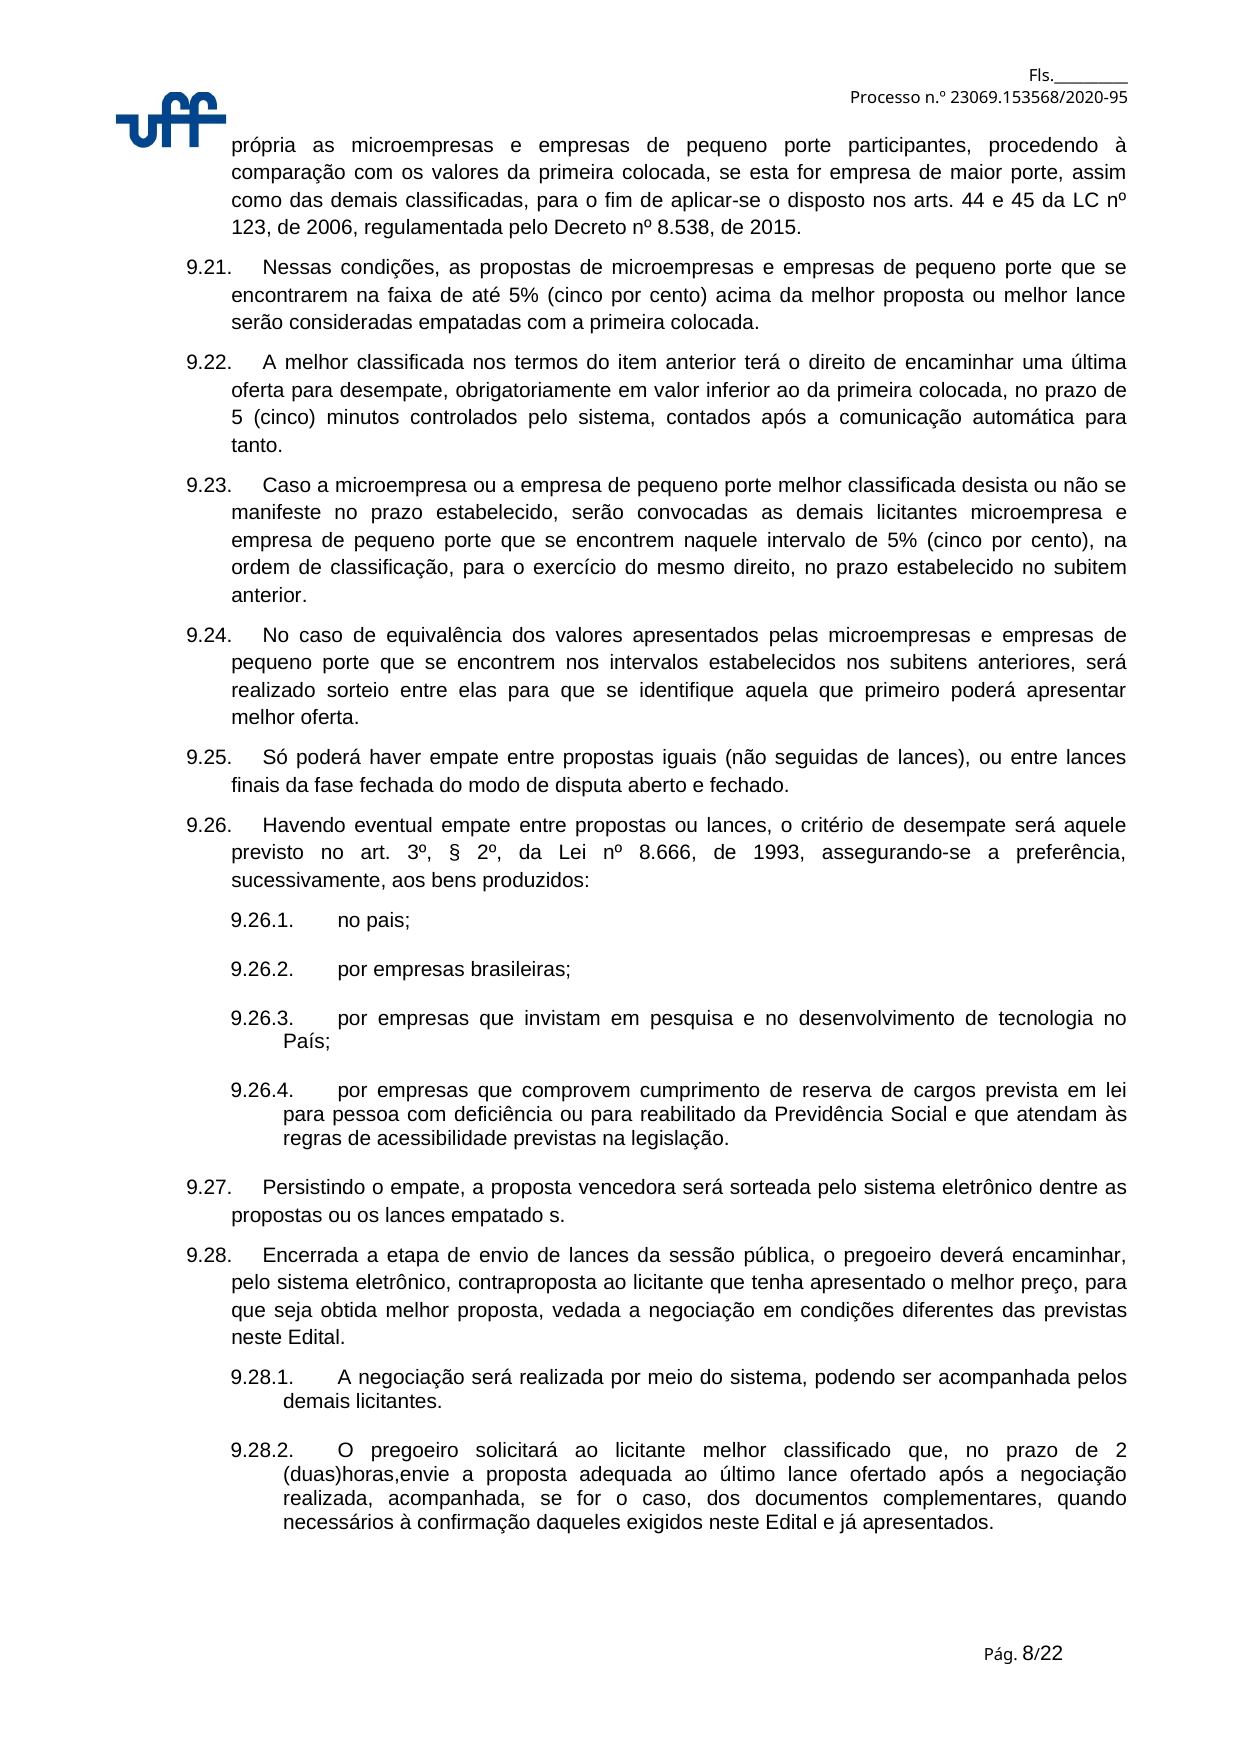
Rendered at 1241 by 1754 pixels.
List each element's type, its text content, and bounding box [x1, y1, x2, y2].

list por empresas brasileiras; [230, 956, 1128, 980]
list Só poderá haver empate entre propostas iguais (não seguidas de lances), ou entre lances finais da fase fechada do modo de disputa aberto e fechado. [186, 745, 1128, 796]
list por empresas que comprovem cumprimento de reserva de cargos prevista em lei para pessoa com deficiência ou para reabilitado da Previdência Social e que atendam às regras de acessibilidade previstas na legislação. [230, 1078, 1128, 1150]
list Havendo eventual empate entre propostas ou lances, o critério de desempate será aquele previsto no art. 3º, § 2º, da Lei nº 8.666, de 1993, assegurando-se a preferência, sucessivamente, aos bens produzidos: [186, 812, 1128, 891]
list Nessas condições, as propostas de microempresas e empresas de pequeno porte que se encontrarem na faixa de até 5% (cinco por cento) acima da melhor proposta ou melhor lance serão consideradas empatadas com a primeira colocada. [186, 255, 1128, 334]
list A negociação será realizada por meio do sistema, podendo ser acompanhada pelos demais licitantes. [230, 1365, 1128, 1413]
list A melhor classificada nos termos do item anterior terá o direito de encaminhar uma última oferta para desempate, obrigatoriamente em valor inferior ao da primeira colocada, no prazo de 5 (cinco) minutos controlados pelo sistema, contados após a comunicação automática para tanto. [186, 350, 1128, 456]
list No caso de equivalência dos valores apresentados pelas microempresas e empresas de pequeno porte que se encontrem nos intervalos estabelecidos nos subitens anteriores, será realizado sorteio entre elas para que se identifique aquela que primeiro poderá apresentar melhor oferta. [186, 622, 1128, 729]
picture [114, 92, 227, 153]
list no pais; [230, 907, 1128, 931]
list O pregoeiro solicitará ao licitante melhor classificado que, no prazo de 2 (duas)horas,envie a proposta adequada ao último lance ofertado após a negociação realizada, acompanhada, se for o caso, dos documentos complementares, quando necessários à confirmação daqueles exigidos neste Edital e já apresentados. [230, 1438, 1128, 1534]
list por empresas que invistam em pesquisa e no desenvolvimento de tecnologia no País; [230, 1005, 1128, 1053]
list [186, 132, 1128, 239]
list Caso a microempresa ou a empresa de pequeno porte melhor classificada desista ou não se manifeste no prazo estabelecido, serão convocadas as demais licitantes microempresa e empresa de pequeno porte que se encontrem naquele intervalo de 5% (cinco por cento), na ordem de classificação, para o exercício do mesmo direito, no prazo estabelecido no subitem anterior. [186, 472, 1128, 606]
list Persistindo o empate, a proposta vencedora será sorteada pelo sistema eletrônico dentre as propostas ou os lances empatado s. [186, 1175, 1128, 1227]
list Encerrada a etapa de envio de lances da sessão pública, o pregoeiro deverá encaminhar, pelo sistema eletrônico, contraproposta ao licitante que tenha apresentado o melhor preço, para que seja obtida melhor proposta, vedada a negociação em condições diferentes das previstas neste Edital. [186, 1243, 1128, 1349]
